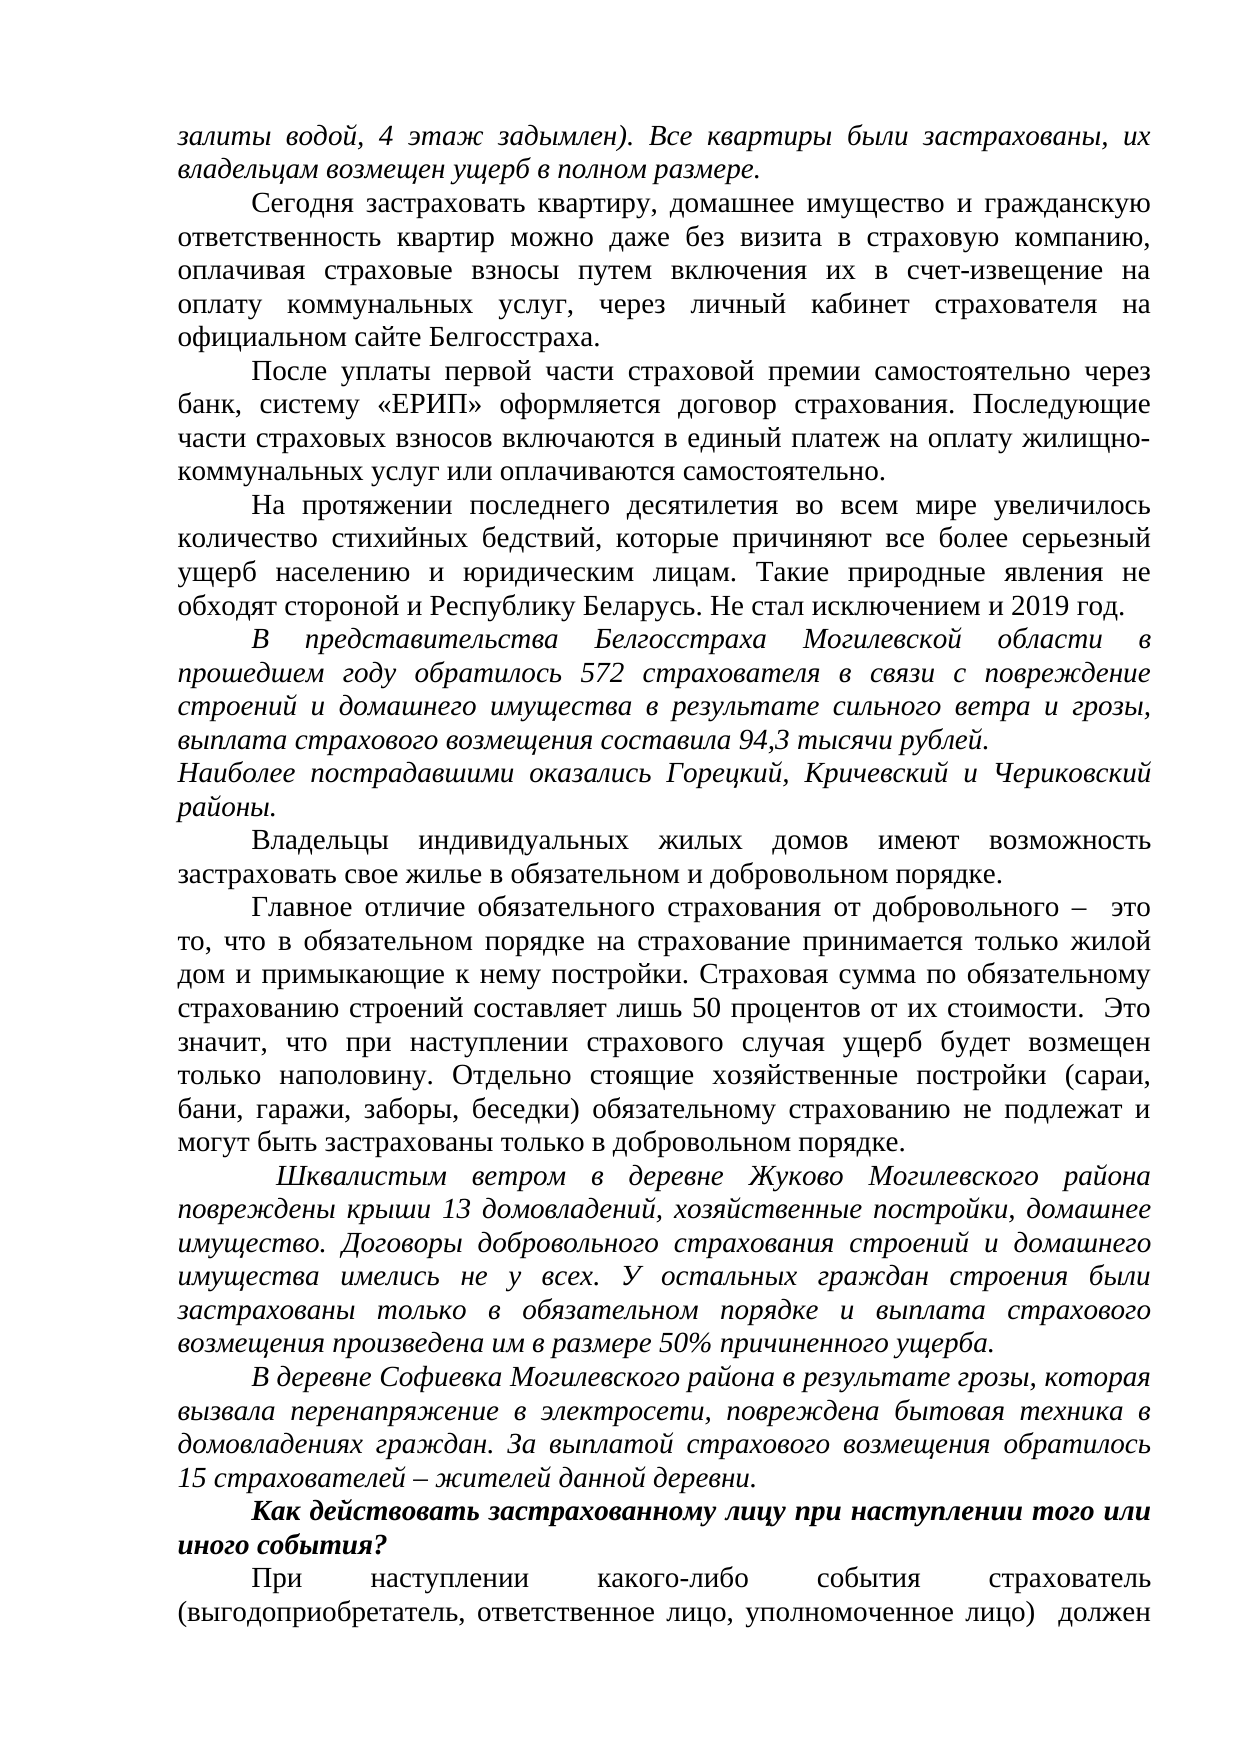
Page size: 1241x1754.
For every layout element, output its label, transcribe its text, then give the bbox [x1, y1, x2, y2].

text Наиболее пострадавшими оказались Горецкий, Кричевский и Чериковский районы. [177, 755, 1152, 822]
text Сегодня застраховать квартиру, домашнее имущество и гражданскую ответственность квартир можно даже без визита в страховую компанию, оплачивая страховые взносы путем включения их в счет-извещение на оплату коммунальных услуг, через личный кабинет страхователя на официальном сайте Белгосстраха. [177, 185, 1152, 353]
text На протяжении последнего десятилетия во всем мире увеличилось количество стихийных бедствий, которые причиняют все более серьезный ущерб населению и юридическим лицам. Такие природные явления не обходят стороной и Республику Беларусь. Не стал исключением и 2019 год. [177, 487, 1152, 621]
text Владельцы индивидуальных жилых домов имеют возможность застраховать свое жилье в обязательном и добровольном порядке. [177, 822, 1152, 889]
text В деревне Софиевка Могилевского района в результате грозы, которая вызвала перенапряжение в электросети, повреждена бытовая техника в домовладениях граждан. За выплатой страхового возмещения обратилось 15 страхователей – жителей данной деревни. [177, 1359, 1152, 1493]
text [177, 118, 1152, 185]
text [177, 1560, 1152, 1627]
text После уплаты первой части страховой премии самостоятельно через банк, систему «ЕРИП» оформляется договор страхования. Последующие части страховых взносов включаются в единый платеж на оплату жилищно-коммунальных услуг или оплачиваются самостоятельно. [177, 353, 1152, 487]
text Шквалистым ветром в деревне Жуково Могилевского района повреждены крыши 13 домовладений, хозяйственные постройки, домашнее имущество. Договоры добровольного страхования строений и домашнего имущества имелись не у всех. У остальных граждан строения были застрахованы только в обязательном порядке и выплата страхового возмещения произведена им в размере 50% причиненного ущерба. [177, 1158, 1152, 1359]
text В представительства Белгосстраха Могилевской области в прошедшем году обратилось 572 страхователя в связи с повреждение строений и домашнего имущества в результате сильного ветра и грозы, выплата страхового возмещения составила 94,3 тысячи рублей. [177, 621, 1152, 755]
text Как действовать застрахованному лицу при наступлении того или иного события? [177, 1493, 1152, 1560]
text Главное отличие обязательного страхования от добровольного – это то, что в обязательном порядке на страхование принимается только жилой дом и примыкающие к нему постройки. Страховая сумма по обязательному страхованию строений составляет лишь 50 процентов от их стоимости. Это значит, что при наступлении страхового случая ущерб будет возмещен только наполовину. Отдельно стоящие хозяйственные постройки (сараи, бани, гаражи, заборы, беседки) обязательному страхованию не подлежат и могут быть застрахованы только в добровольном порядке. [177, 889, 1152, 1158]
